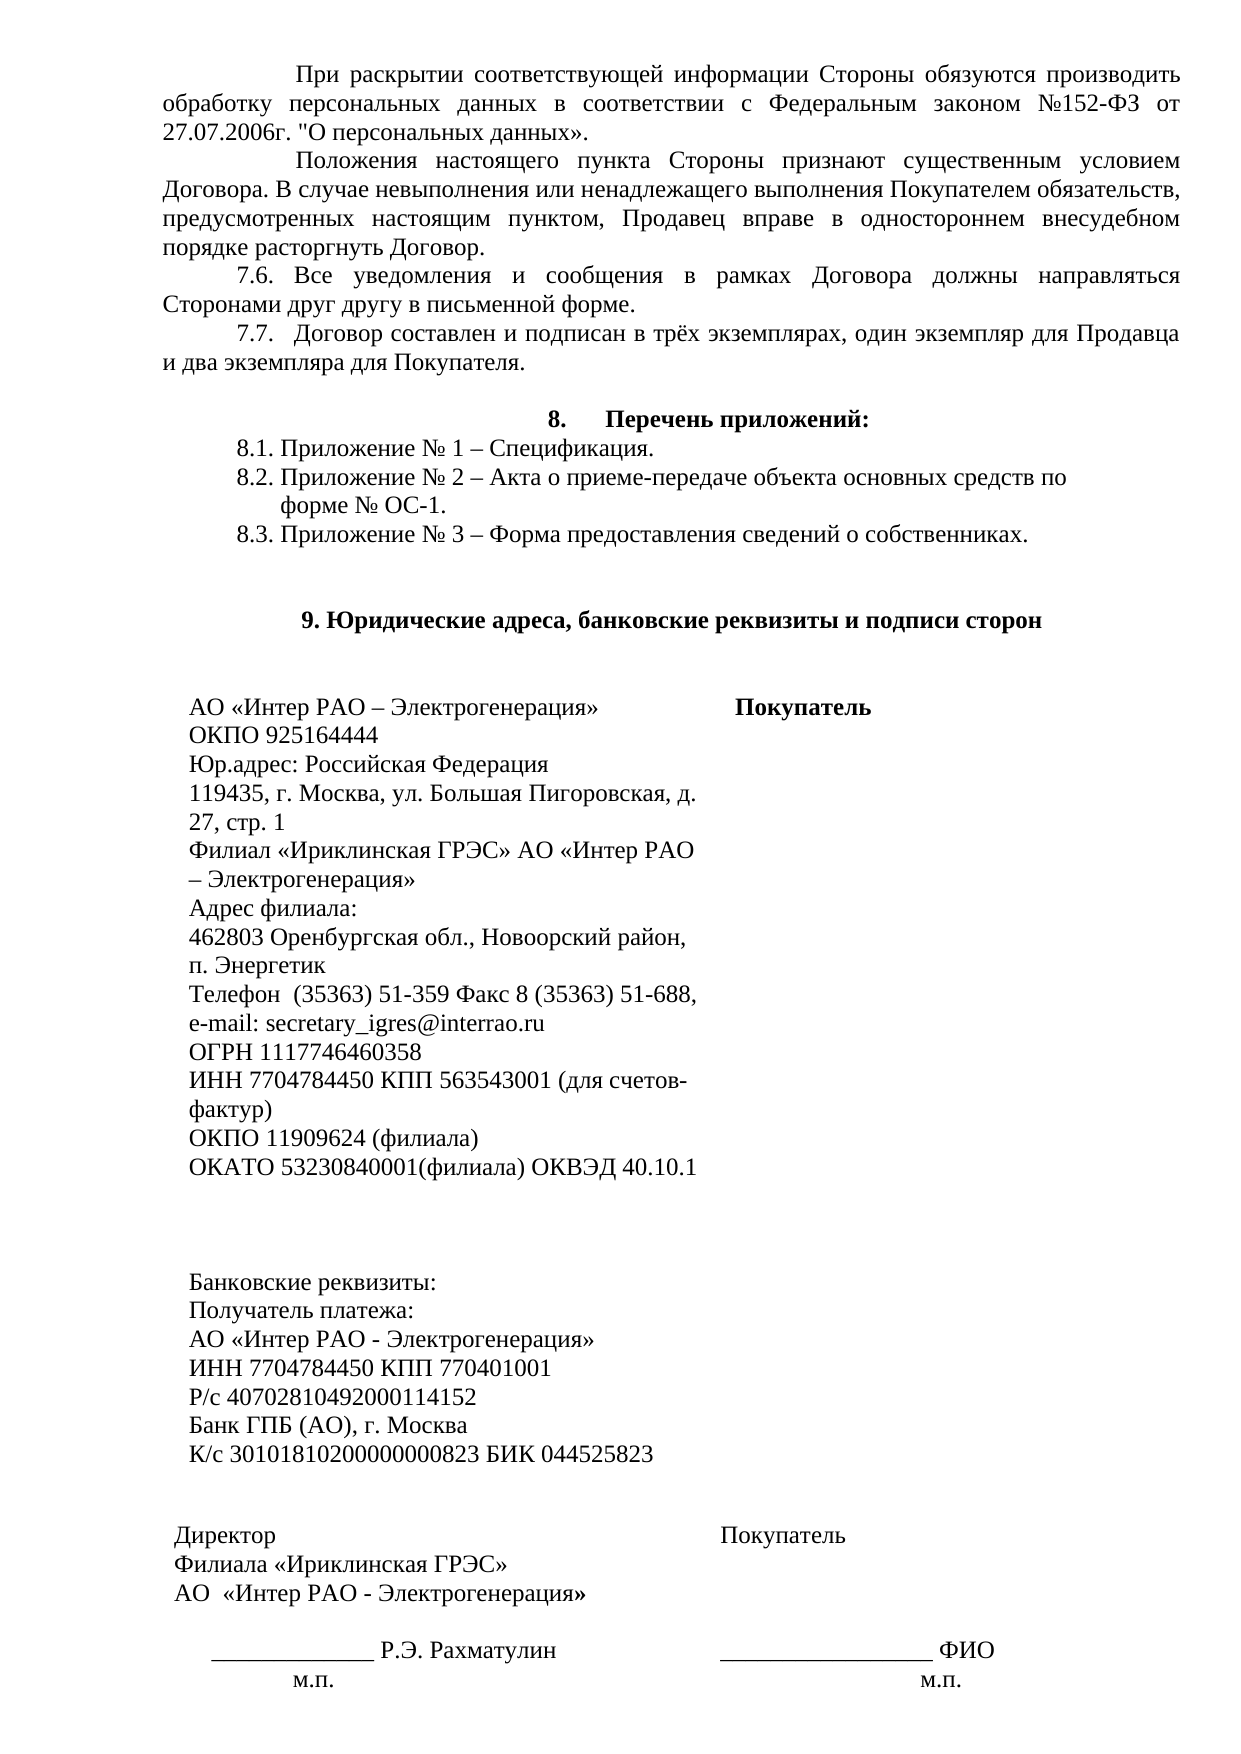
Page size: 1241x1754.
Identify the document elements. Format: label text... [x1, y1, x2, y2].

text 8. Перечень приложений: [236, 404, 1181, 433]
text Положения настоящего пункта Стороны признают существенным условием Договора. В случае невыполнения или ненадлежащего выполнения Покупателем обязательств, предусмотренных настоящим пунктом, Продавец вправе в одностороннем внесудебном порядке расторгнуть Договор. [162, 145, 1181, 260]
text форме № ОС-1. [236, 490, 1181, 519]
text При раскрытии соответствующей информации Стороны обязуются производить обработку персональных данных в соответствии с Федеральным законом №152-ФЗ от 27.07.2006г. "О персональных данных». [162, 59, 1181, 145]
text 8.2. Приложение № 2 – Акта о приеме-передаче объекта основных средств по [236, 462, 1181, 490]
list Договор составлен и подписан в трёх экземплярах, один экземпляр для Продавца и два экземпляра для Покупателя. [162, 318, 1181, 375]
text 9. Юридические адреса, банковские реквизиты и подписи сторон [162, 605, 1181, 634]
list Все уведомления и сообщения в рамках Договора должны направляться Сторонами друг другу в письменной форме. [162, 260, 1181, 318]
table_header АО «Интер РАО – Электрогенерация» ОКПО 925164444 Юр.адрес: Российская Федерация 119435, г. Москва, ул. Большая Пигоровская, д. 27, стр. 1 Филиал «Ириклинская ГРЭС» АО «Интер РАО – Электрогенерация» Адрес филиала: 462803 Оренбургская обл., Новоорский район, п. Энергетик Телефон (35363) 51-359 Факс 8 (35363) 51-688, e-mail: secretary_igres@interrao.ru ОГРН 1117746460358 ИНН 7704784450 КПП 563543001 (для счетов-фактур) ОКПО 11909624 (филиала) ОКАТО 53230840001(филиала) ОКВЭД 40.10.1 Банковские реквизиты: Получатель платежа: АО «Интер РАО - Электрогенерация» ИНН 7704784450 КПП 770401001 Р/с 40702810492000114152 Банк ГПБ (АО), г. Москва К/с 30101810200000000823 БИК 044525823 [177, 692, 724, 1494]
table_header Директор Филиала «Ириклинская ГРЭС» АО «Интер РАО - Электрогенерация» _____________ Р.Э. Рахматулин м.п. [163, 1521, 709, 1693]
table_header Покупатель _________________ ФИО м.п. [709, 1521, 1240, 1693]
table_header Покупатель [724, 692, 1240, 1494]
text 8.3. Приложение № 3 – Форма предоставления сведений о собственниках. [236, 519, 1181, 548]
text 8.1. Приложение № 1 – Спецификация. [236, 433, 1181, 462]
